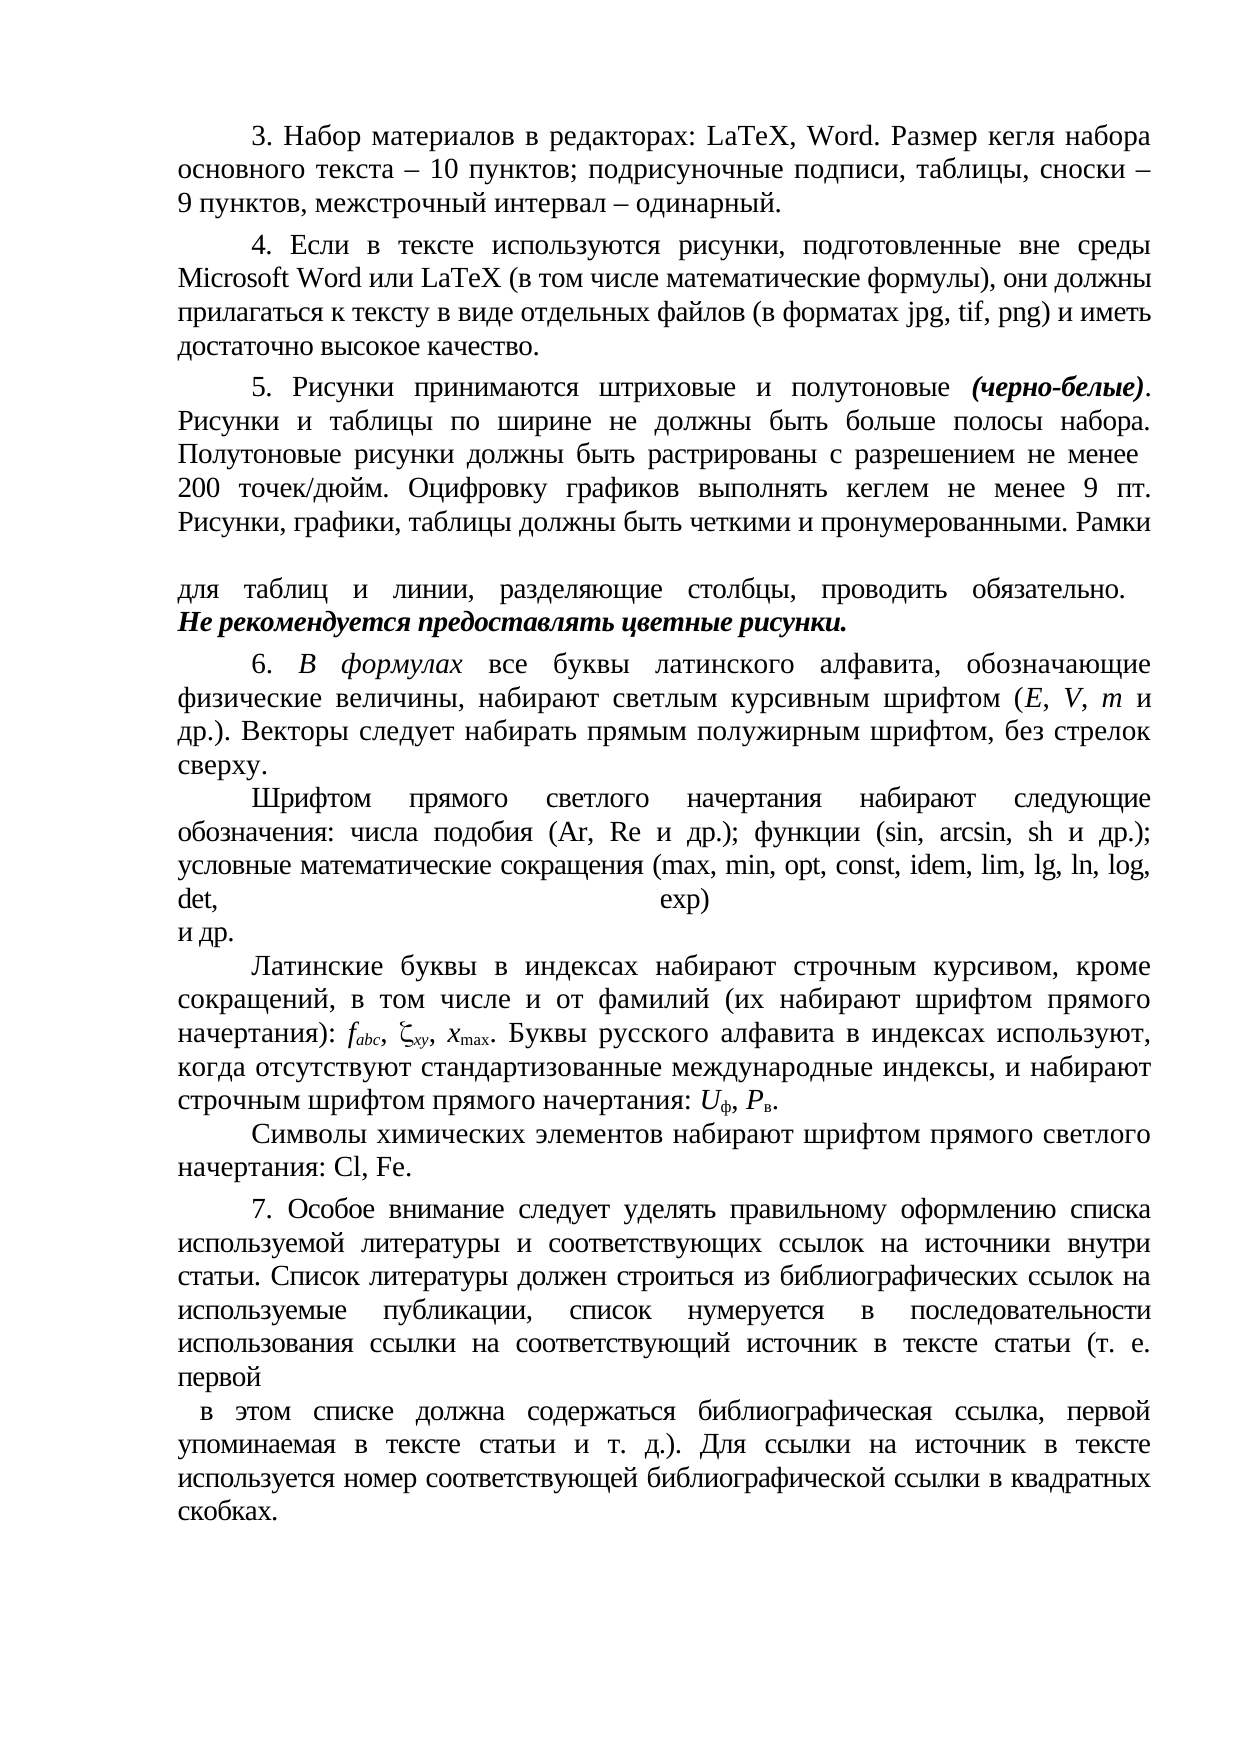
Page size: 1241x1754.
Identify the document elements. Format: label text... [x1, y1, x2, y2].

text 4. Если в тексте используются рисунки, подготовленные вне среды Microsoft Word или LaTeX (в том числе математические формулы), они должны прилагаться к тексту в виде отдельных файлов (в форматах jpg, tif, png) и иметь достаточно высокое качество. [177, 227, 1152, 361]
text 7. Особое внимание следует уделять правильному оформлению списка используемой литературы и соответствующих ссылок на источники внутри статьи. Список литературы должен строиться из библиографических ссылок на используемые публикации, список нумеруется в последовательности использования ссылки на соответствующий источник в тексте статьи (т. е. первой в этом списке должна содержаться библиографическая ссылка, первой упоминаемая в тексте статьи и т. д.). Для ссылки на источник в тексте используется номер соответствующей библиографической ссылки в квадратных скобках. [177, 1191, 1152, 1527]
text Шрифтом прямого светлого начертания набирают следующие обозначения: числа подобия (Ar, Re и др.); функции (sin, arcsin, sh и др.); условные математические сокращения (max, min, opt, сonst, idem, lim, lg, ln, log, det, exp) и др. [177, 780, 1152, 948]
text 5. Рисунки принимаются штриховые и полутоновые (черно-белые). Рисунки и таблицы по ширине не должны быть больше полосы набора. Полутоновые рисунки должны быть растрированы с разрешением не менее 200 точек/дюйм. Оцифровку графиков выполнять кеглем не менее 9 пт. Рисунки, графики, таблицы должны быть четкими и пронумерованными. Рамки для таблиц и линии, разделяющие столбцы, проводить обязательно. Не рекомендуется предоставлять цветные рисунки. [177, 369, 1152, 638]
text Латинские буквы в индексах набирают строчным курсивом, кроме сокращений, в том числе и от фамилий (их набирают шрифтом прямого начертания): fabc, xy, xmax. Буквы русского алфавита в индексах используют, когда отсутствуют стандартизованные международные индексы, и набирают строчным шрифтом прямого начертания: Uф, Pв. [177, 948, 1152, 1116]
text 3. Набор материалов в редакторах: LaTeX, Word. Размер кегля набора основного текста – 10 пунктов; подрисуночные подписи, таблицы, сноски – 9 пунктов, межстрочный интервал – одинарный. [177, 118, 1152, 219]
text Символы химических элементов набирают шрифтом прямого светлого начертания: Сl, Fe. [177, 1116, 1152, 1183]
text 6. В формулах все буквы латинского алфавита, обозначающие физические величины, набирают светлым курсивным шрифтом (E, V, m и др.). Векторы следует набирать прямым полужирным шрифтом, без стрелок сверху. [177, 646, 1152, 780]
